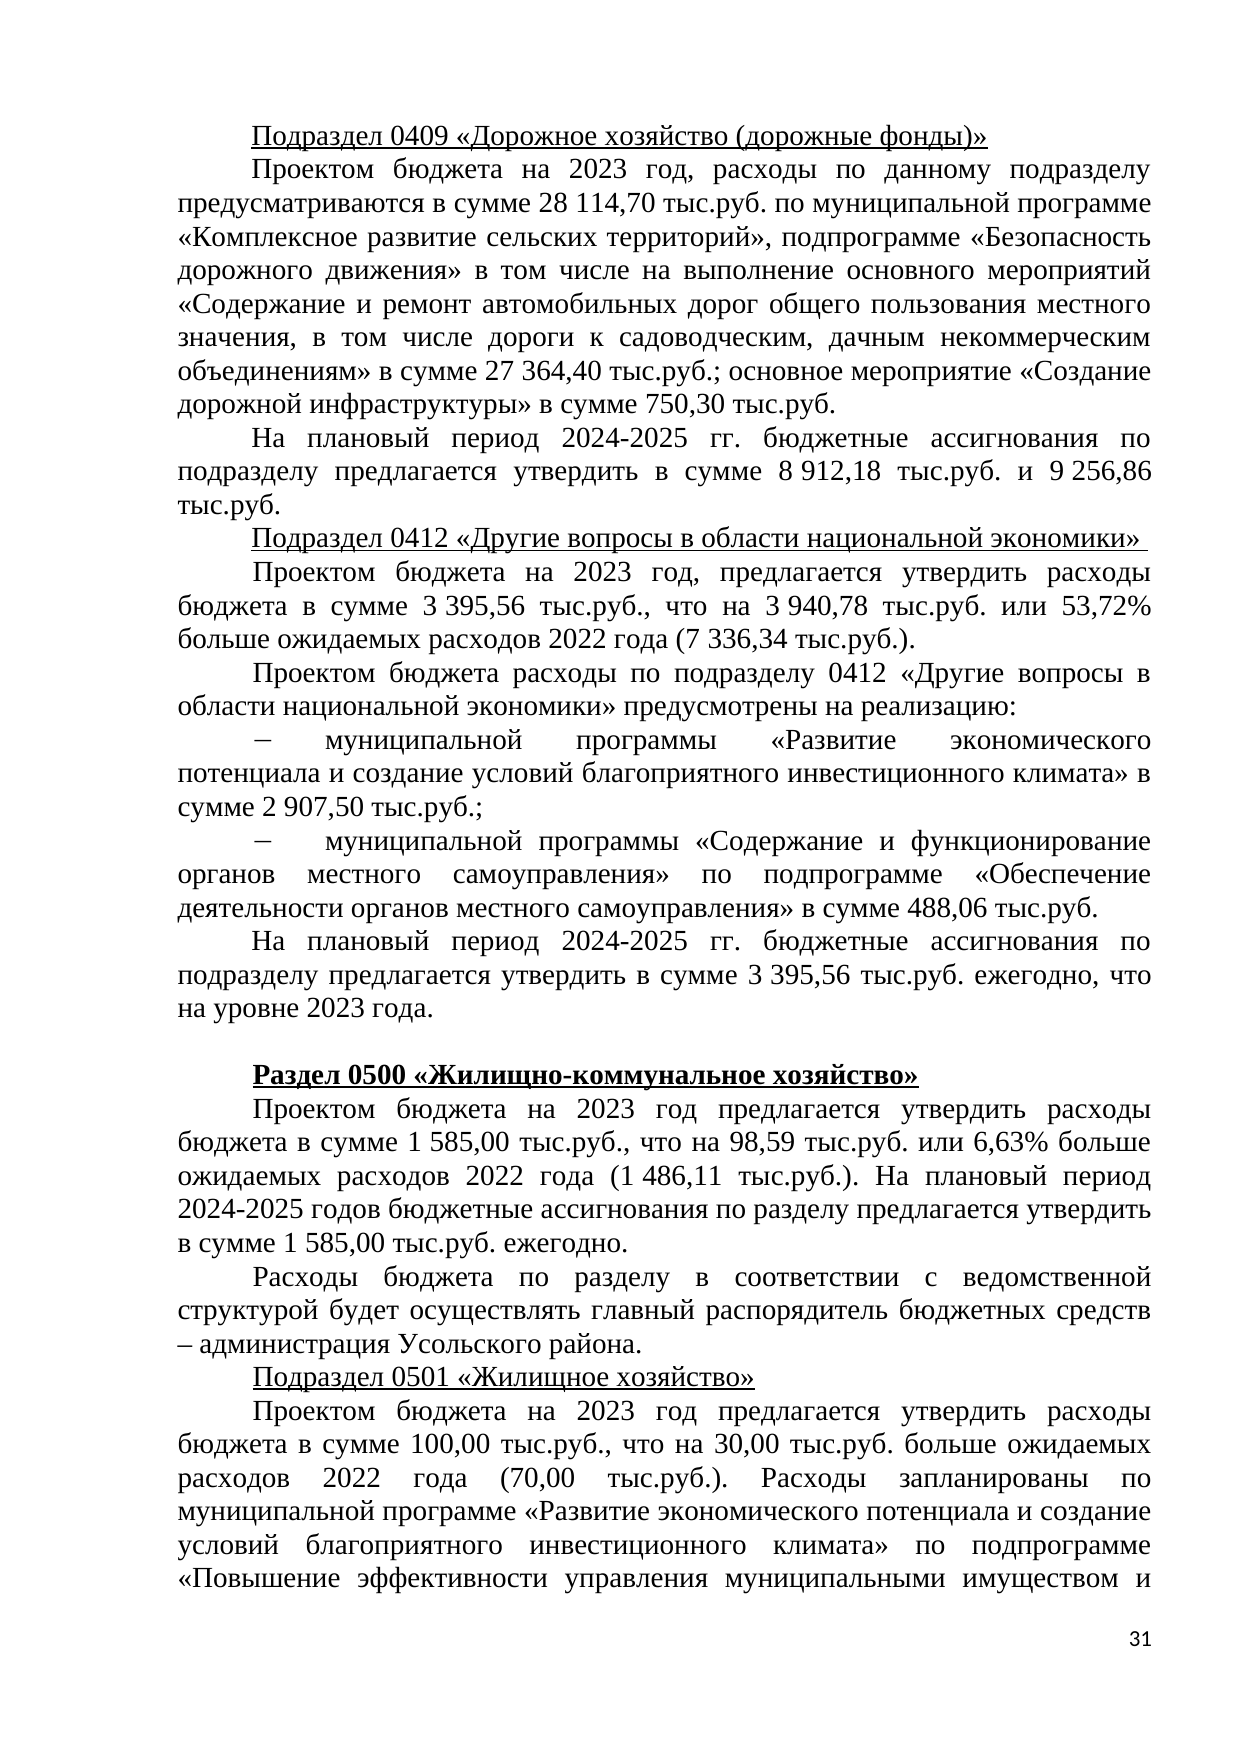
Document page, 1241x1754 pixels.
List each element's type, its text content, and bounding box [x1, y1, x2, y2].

list муниципальной программы «Содержание и функционирование органов местного самоуправления» по подпрограмме «Обеспечение деятельности органов местного самоуправления» в сумме 488,06 тыс.руб. [177, 823, 1152, 923]
text На плановый период 2024-2025 гг. бюджетные ассигнования по подразделу предлагается утвердить в сумме 8 912,18 тыс.руб. и 9 256,86 тыс.руб. [177, 420, 1152, 521]
text На плановый период 2024-2025 гг. бюджетные ассигнования по подразделу предлагается утвердить в сумме 3 395,56 тыс.руб. ежегодно, что на уровне 2023 года. [177, 923, 1152, 1024]
list муниципальной программы «Развитие экономического потенциала и создание условий благоприятного инвестиционного климата» в сумме 2 907,50 тыс.руб.; [177, 722, 1152, 823]
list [177, 1393, 1152, 1594]
text Подраздел 0412 «Другие вопросы в области национальной экономики» [177, 521, 1152, 554]
list Раздел 0500 «Жилищно-коммунальное хозяйство» [177, 1057, 1152, 1091]
text Проектом бюджета на 2023 год, расходы по данному подразделу предусматриваются в сумме 28 114,70 тыс.руб. по муниципальной программе «Комплексное развитие сельских территорий», подпрограмме «Безопасность дорожного движения» в том числе на выполнение основного мероприятий «Содержание и ремонт автомобильных дорог общего пользования местного значения, в том числе дороги к садоводческим, дачным некоммерческим объединениям» в сумме 27 364,40 тыс.руб.; основное мероприятие «Создание дорожной инфраструктуры» в сумме 750,30 тыс.руб. [177, 152, 1152, 420]
list Проектом бюджета на 2023 год, предлагается утвердить расходы бюджета в сумме 3 395,56 тыс.руб., что на 3 940,78 тыс.руб. или 53,72% больше ожидаемых расходов 2022 года (7 336,34 тыс.руб.). [177, 554, 1152, 655]
list Проектом бюджета расходы по подразделу 0412 «Другие вопросы в области национальной экономики» предусмотрены на реализацию: [177, 655, 1152, 722]
list Подраздел 0501 «Жилищное хозяйство» [177, 1359, 1152, 1393]
list Расходы бюджета по разделу в соответствии с ведомственной структурой будет осуществлять главный распорядитель бюджетных средств – администрация Усольского района. [177, 1259, 1152, 1359]
text Подраздел 0409 «Дорожное хозяйство (дорожные фонды)» [177, 118, 1152, 152]
list Проектом бюджета на 2023 год предлагается утвердить расходы бюджета в сумме 1 585,00 тыс.руб., что на 98,59 тыс.руб. или 6,63% больше ожидаемых расходов 2022 года (1 486,11 тыс.руб.). На плановый период 2024-2025 годов бюджетные ассигнования по разделу предлагается утвердить в сумме 1 585,00 тыс.руб. ежегодно. [177, 1091, 1152, 1259]
